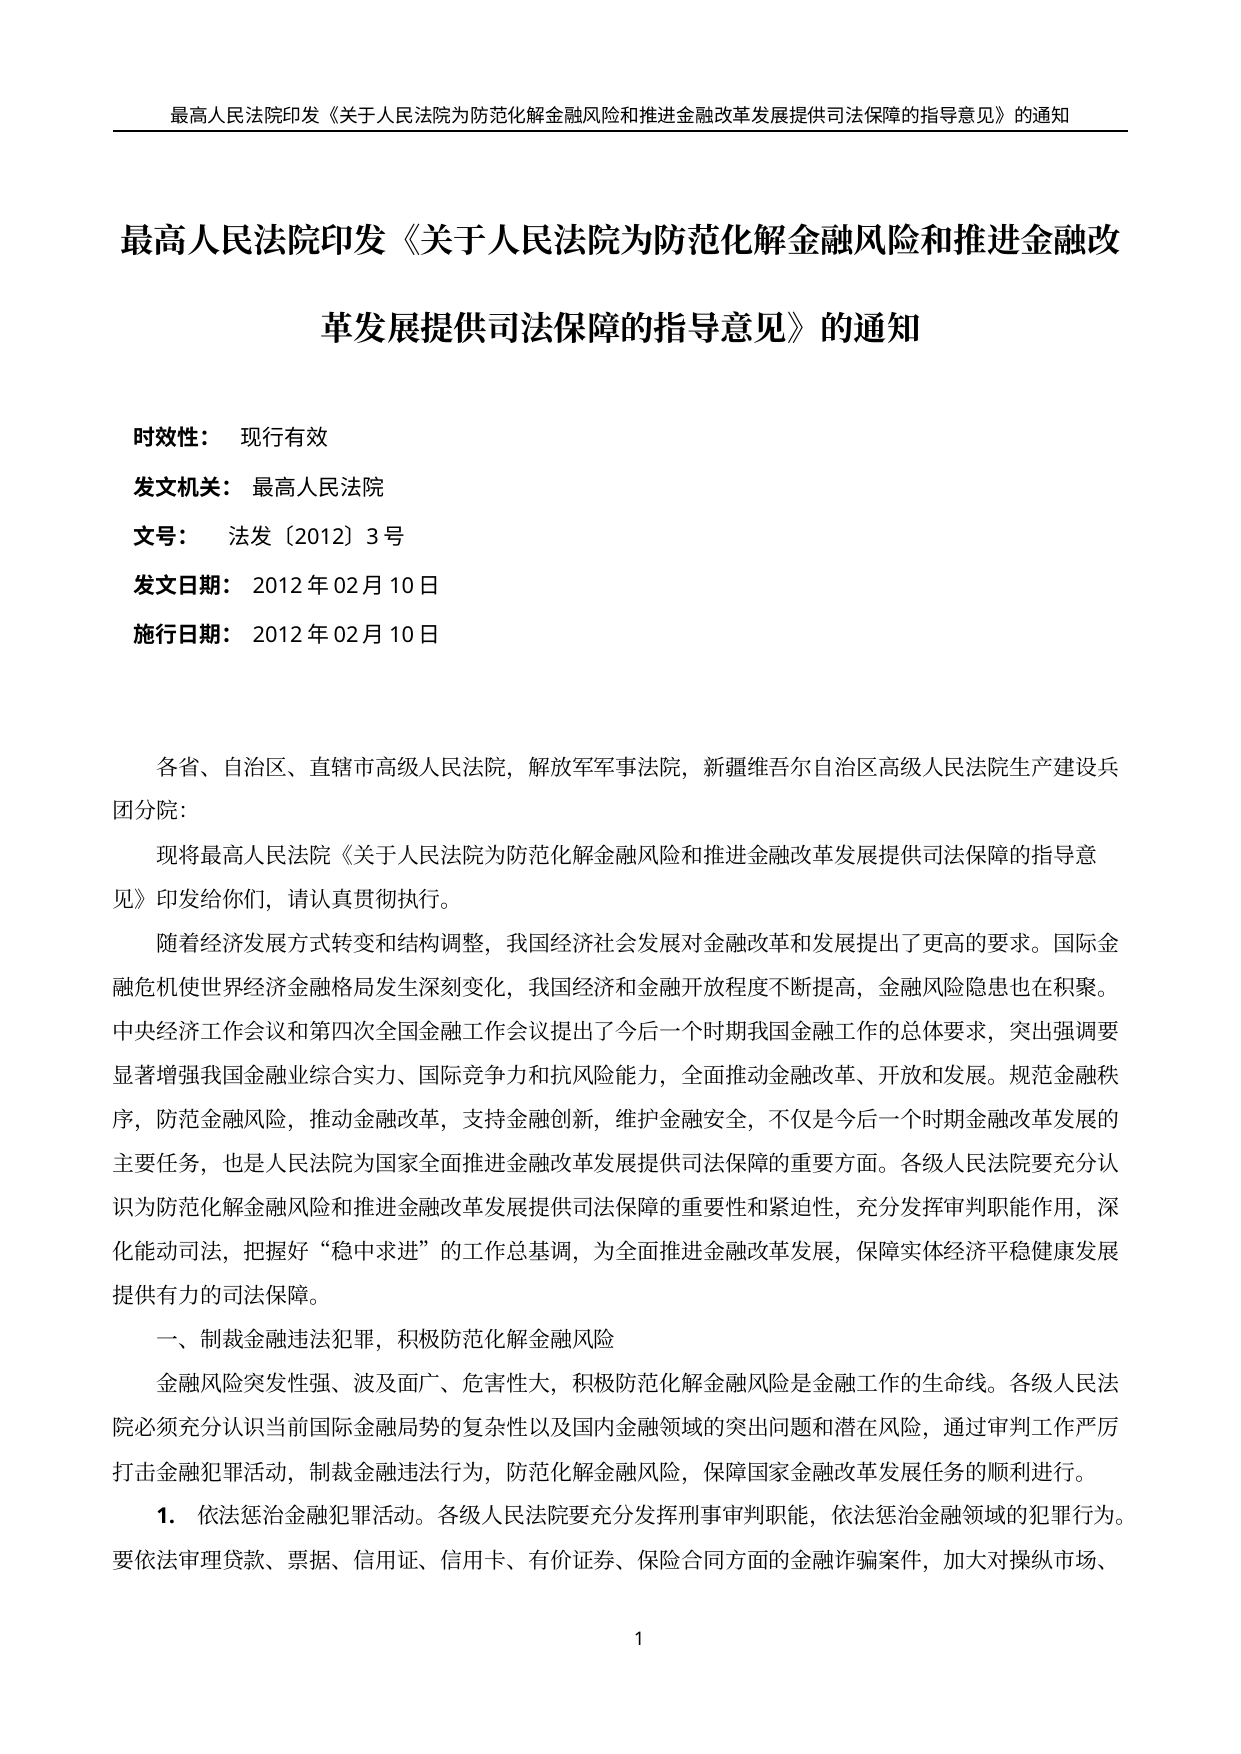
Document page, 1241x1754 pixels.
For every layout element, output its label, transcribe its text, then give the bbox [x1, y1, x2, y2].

text 金融风险突发性强、波及面广、危害性大，积极防范化解金融风险是金融工作的生命线。各级人民法院必须充分认识当前国际金融局势的复杂性以及国内金融领域的突出问题和潜在风险，通过审判工作严厉打击金融犯罪活动，制裁金融违法行为，防范化解金融风险，保障国家金融改革发展任务的顺利进行。 [112, 1360, 1128, 1492]
text 现将最高人民法院《关于人民法院为防范化解金融风险和推进金融改革发展提供司法保障的指导意见》印发给你们，请认真贯彻执行。 [112, 832, 1128, 920]
text 随着经济发展方式转变和结构调整，我国经济社会发展对金融改革和发展提出了更高的要求。国际金融危机使世界经济金融格局发生深刻变化，我国经济和金融开放程度不断提高，金融风险隐患也在积聚。中央经济工作会议和第四次全国金融工作会议提出了今后一个时期我国金融工作的总体要求，突出强调要显著增强我国金融业综合实力、国际竞争力和抗风险能力，全面推动金融改革、开放和发展。规范金融秩序，防范金融风险，推动金融改革，支持金融创新，维护金融安全，不仅是今后一个时期金融改革发展的主要任务，也是人民法院为国家全面推进金融改革发展提供司法保障的重要方面。各级人民法院要充分认识为防范化解金融风险和推进金融改革发展提供司法保障的重要性和紧迫性，充分发挥审判职能作用，深化能动司法，把握好“稳中求进”的工作总基调，为全面推进金融改革发展，保障实体经济平稳健康发展提供有力的司法保障。 [112, 920, 1128, 1316]
text 最高人民法院印发《关于人民法院为防范化解金融风险和推进金融改革发展提供司法保障的指导意见》的通知 [112, 194, 1128, 370]
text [112, 1492, 1128, 1581]
text 一、制裁金融违法犯罪，积极防范化解金融风险 [112, 1316, 1128, 1360]
text 各省、自治区、直辖市高级人民法院，解放军军事法院，新疆维吾尔自治区高级人民法院生产建设兵团分院： [112, 743, 1128, 832]
